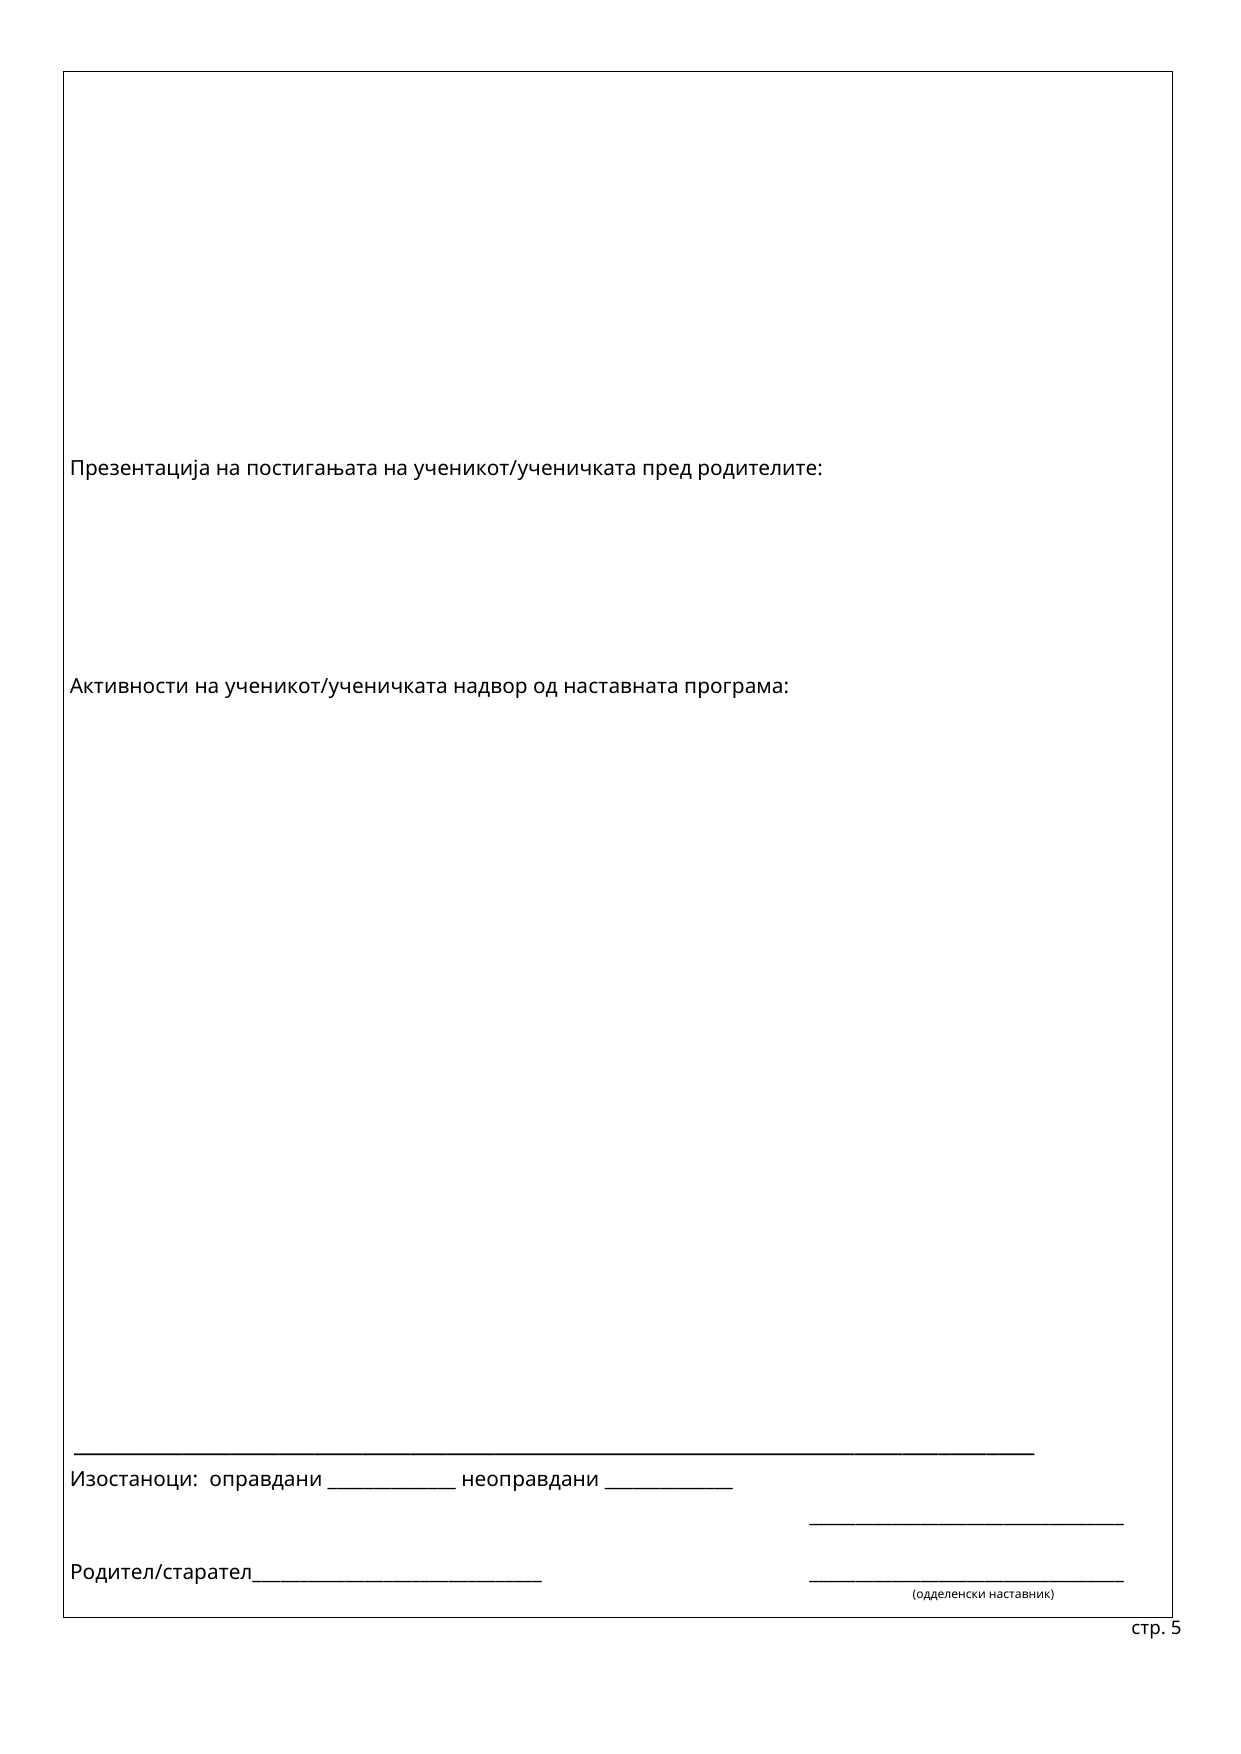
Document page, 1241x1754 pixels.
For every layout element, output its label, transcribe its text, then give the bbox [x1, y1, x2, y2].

text (одделенски наставник) [884, 1586, 1181, 1614]
text __________________________________ [744, 1501, 1181, 1529]
text Активности на ученикот/ученичката надвор од наставната програма: [69, 672, 1181, 700]
text стр. 5 [59, 1614, 1181, 1640]
text Изостаноци: оправдани ______________ неоправдани ______________ [69, 1464, 1181, 1493]
text Родител/старател_______________________________ __________________________________ [59, 1557, 1181, 1586]
text ________________________________________________________________________________ [74, 1430, 1181, 1457]
text Презентација на постигањата на ученикот/ученичката пред родителите: [69, 453, 1181, 482]
